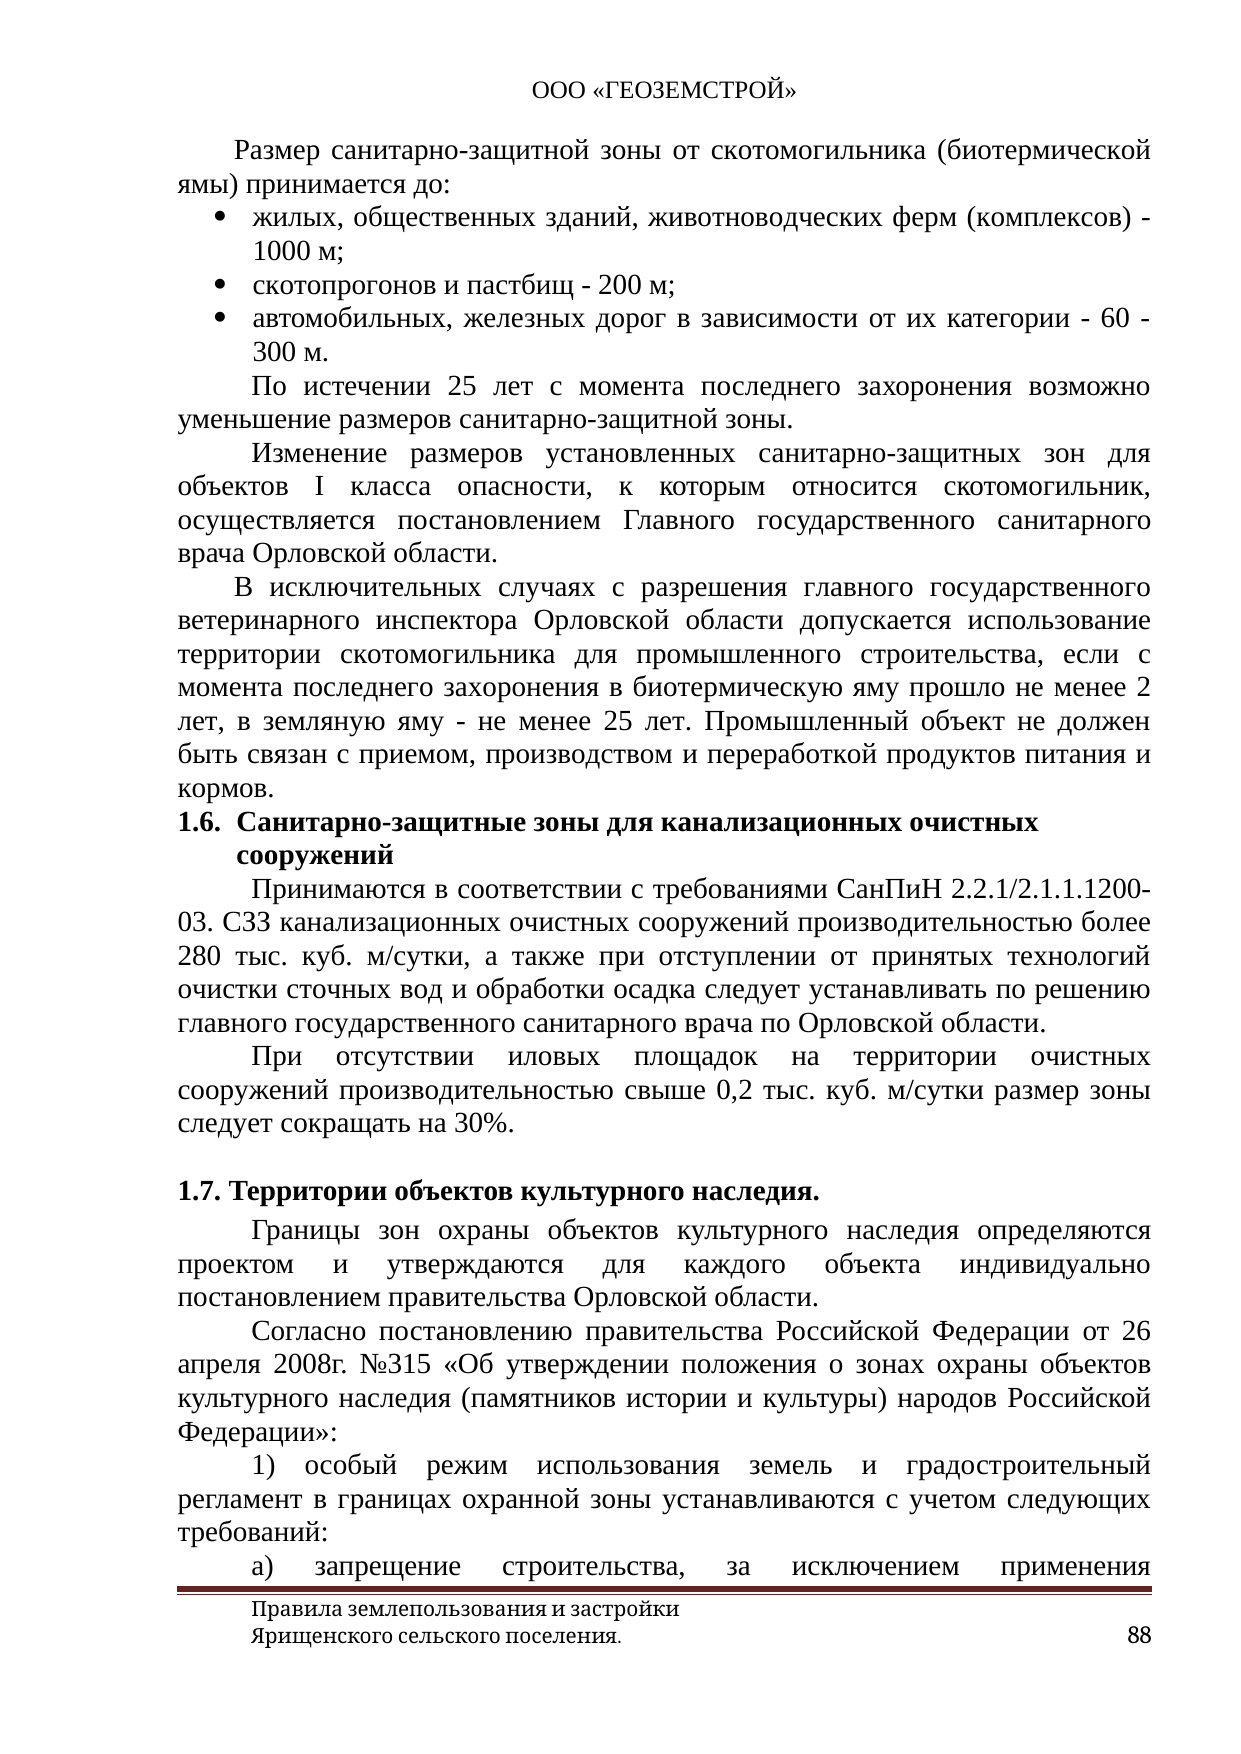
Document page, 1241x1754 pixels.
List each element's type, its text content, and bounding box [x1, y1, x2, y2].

text Границы зон охраны объектов культурного наследия определяются проектом и утверждаются для каждого объекта индивидуально постановлением правительства Орловской области. [177, 1212, 1152, 1313]
list скотопрогонов и пастбищ - 200 м; [215, 267, 1152, 300]
list жилых, общественных зданий, животноводческих ферм (комплексов) - 1000 м; [215, 199, 1152, 267]
text Размер санитарно-защитной зоны от скотомогильника (биотермической ямы) принимается до: [177, 132, 1152, 199]
subtitle 1.7. Территории объектов культурного наследия. [177, 1173, 1152, 1206]
text В исключительных случаях с разрешения главного государственного ветеринарного инспектора Орловской области допускается использование территории скотомогильника для промышленного строительства, если с момента последнего захоронения в биотермическую яму прошло не менее 2 лет, в земляную яму - не менее 25 лет. Промышленный объект не должен быть связан с приемом, производством и переработкой продуктов питания и кормов. [177, 569, 1152, 804]
text Изменение размеров установленных санитарно-защитных зон для объектов I класса опасности, к которым относится скотомогильник, осуществляется постановлением Главного государственного санитарного врача Орловской области. [177, 435, 1152, 569]
text При отсутствии иловых площадок на территории очистных сооружений производительностью свыше 0,2 тыс. куб. м/сутки размер зоны следует сокращать на 30%. [177, 1038, 1152, 1139]
text Принимаются в соответствии с требованиями СанПиН 2.2.1/2.1.1.1200-03. СЗЗ канализационных очистных сооружений производительностью более 280 тыс. куб. м/сутки, а также при отступлении от принятых технологий очистки сточных вод и обработки осадка следует устанавливать по решению главного государственного санитарного врача по Орловской области. [177, 871, 1152, 1038]
list автомобильных, железных дорог в зависимости от их категории - 60 - 300 м. [215, 300, 1152, 368]
text Согласно постановлению правительства Российской Федерации от 26 апреля 2008г. №315 «Об утверждении положения о зонах охраны объектов культурного наследия (памятников истории и культуры) народов Российской Федерации»: [177, 1313, 1152, 1447]
text 1) особый режим использования земель и градостроительный регламент в границах охранной зоны устанавливаются с учетом следующих требований: [177, 1447, 1152, 1548]
list Санитарно-защитные зоны для канализационных очистных сооружений [177, 804, 1152, 871]
text По истечении 25 лет с момента последнего захоронения возможно уменьшение размеров санитарно-защитной зоны. [177, 368, 1152, 435]
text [177, 1548, 1152, 1581]
